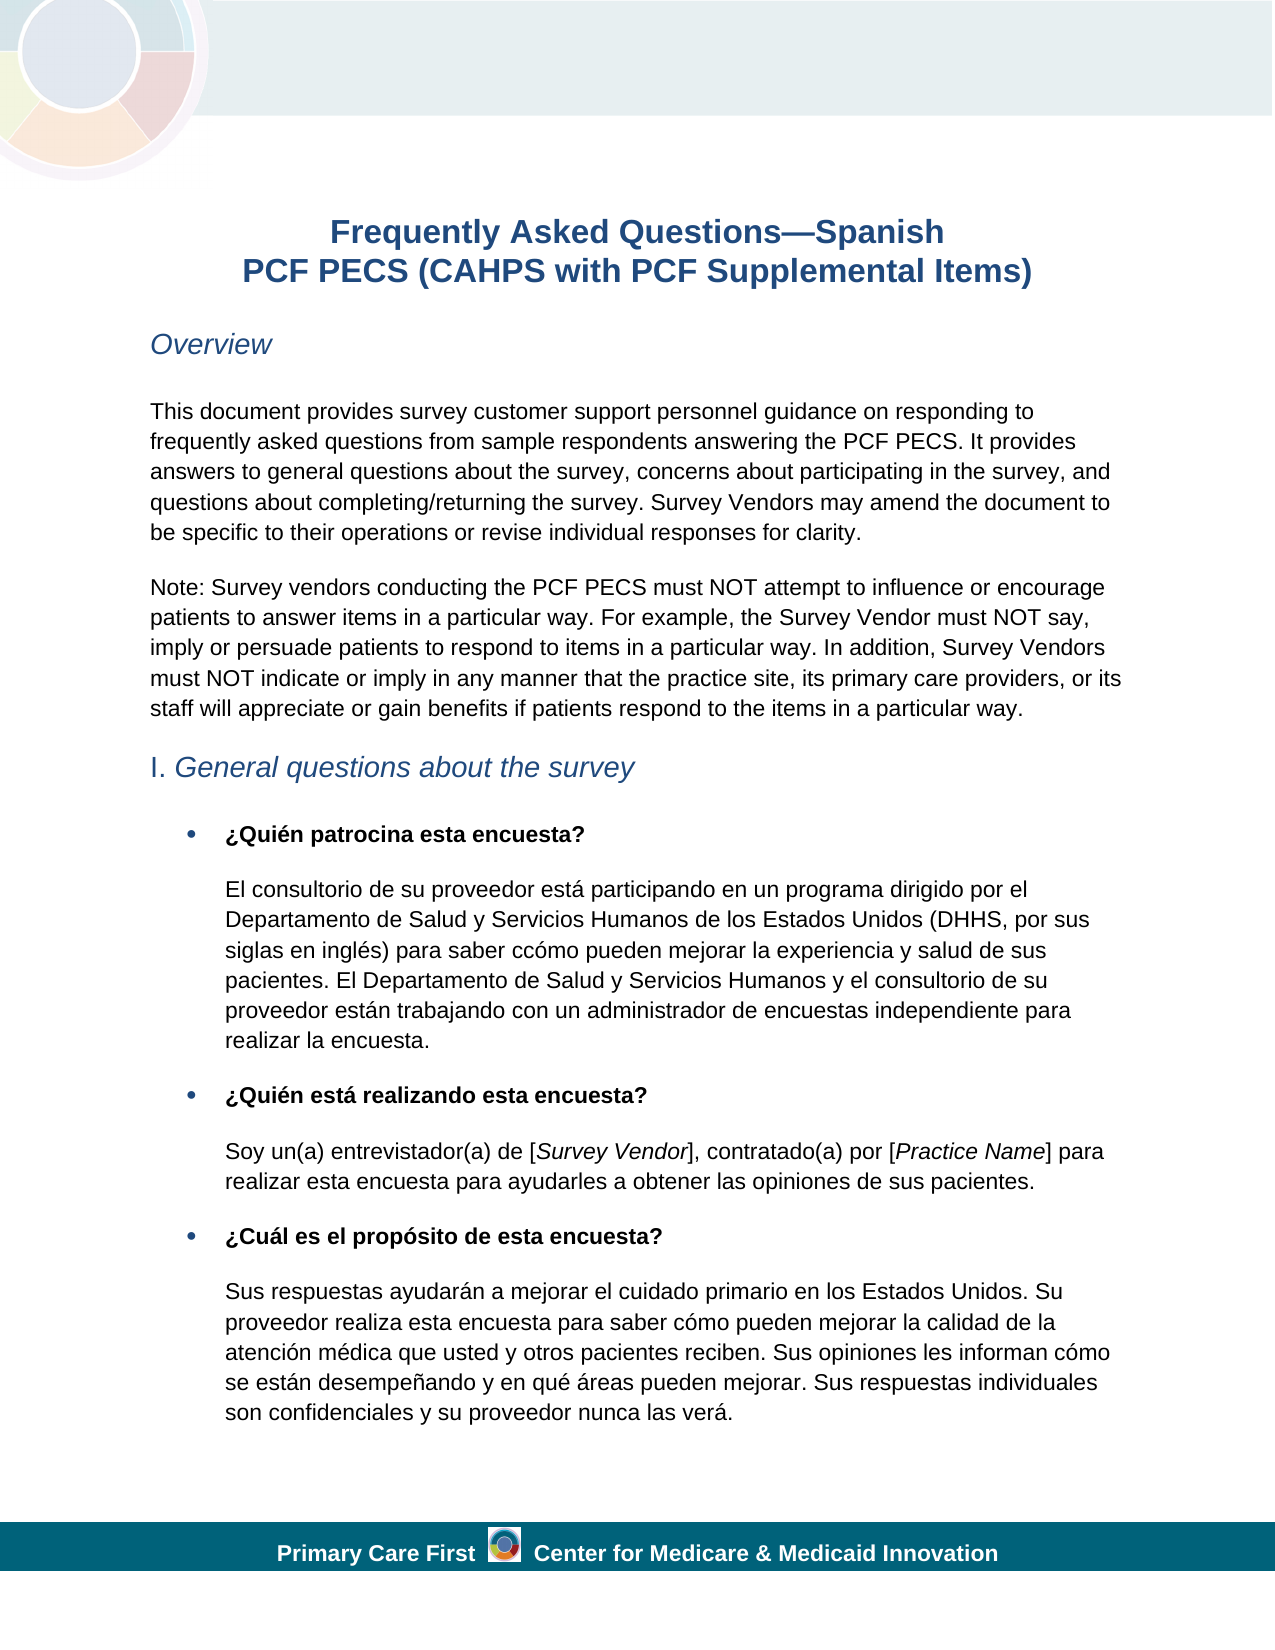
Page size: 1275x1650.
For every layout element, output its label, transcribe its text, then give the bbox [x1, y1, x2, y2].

list ¿Cuál es el propósito de esta encuesta? [187, 1223, 1125, 1249]
subtitle Overview [150, 327, 1125, 360]
subtitle Frequently Asked Questions—Spanish PCF PECS (CAHPS with PCF Supplemental Items) [150, 212, 1125, 289]
list ¿Quién patrocina esta encuesta? [187, 821, 1125, 847]
list Soy un(a) entrevistador(a) de [Survey Vendor], contratado(a) por [Practice Name] para realizar esta encuesta para ayudarles a obtener las opiniones de sus pacientes. [225, 1138, 1125, 1194]
text This document provides survey customer support personnel guidance on responding to frequently asked questions from sample respondents answering the PCF PECS. It provides answers to general questions about the survey, concerns about participating in the survey, and questions about completing/returning the survey. Survey Vendors may amend the document to be specific to their operations or revise individual responses for clarity. [150, 398, 1125, 545]
picture [489, 1528, 520, 1561]
list ¿Quién está realizando esta encuesta? [187, 1082, 1125, 1109]
subtitle I. General questions about the survey [150, 750, 1125, 783]
picture [0, 0, 213, 189]
list Sus respuestas ayudarán a mejorar el cuidado primario en los Estados Unidos. Su proveedor realiza esta encuesta para saber cómo pueden mejorar la calidad de la atención médica que usted y otros pacientes reciben. Sus opiniones les informan cómo se están desempeñando y en qué áreas pueden mejorar. Sus respuestas individuales son confidenciales y su proveedor nunca las verá. [225, 1278, 1125, 1426]
list El consultorio de su proveedor está participando en un programa dirigido por el Departamento de Salud y Servicios Humanos de los Estados Unidos (DHHS, por sus siglas en inglés) para saber ccómo pueden mejorar la experiencia y salud de sus pacientes. El Departamento de Salud y Servicios Humanos y el consultorio de su proveedor están trabajando con un administrador de encuestas independiente para realizar la encuesta. [225, 876, 1125, 1054]
text Note: Survey vendors conducting the PCF PECS must NOT attempt to influence or encourage patients to answer items in a particular way. For example, the Survey Vendor must NOT say, imply or persuade patients to respond to items in a particular way. In addition, Survey Vendors must NOT indicate or imply in any manner that the practice site, its primary care providers, or its staff will appreciate or gain benefits if patients respond to the items in a particular way. [150, 574, 1125, 721]
